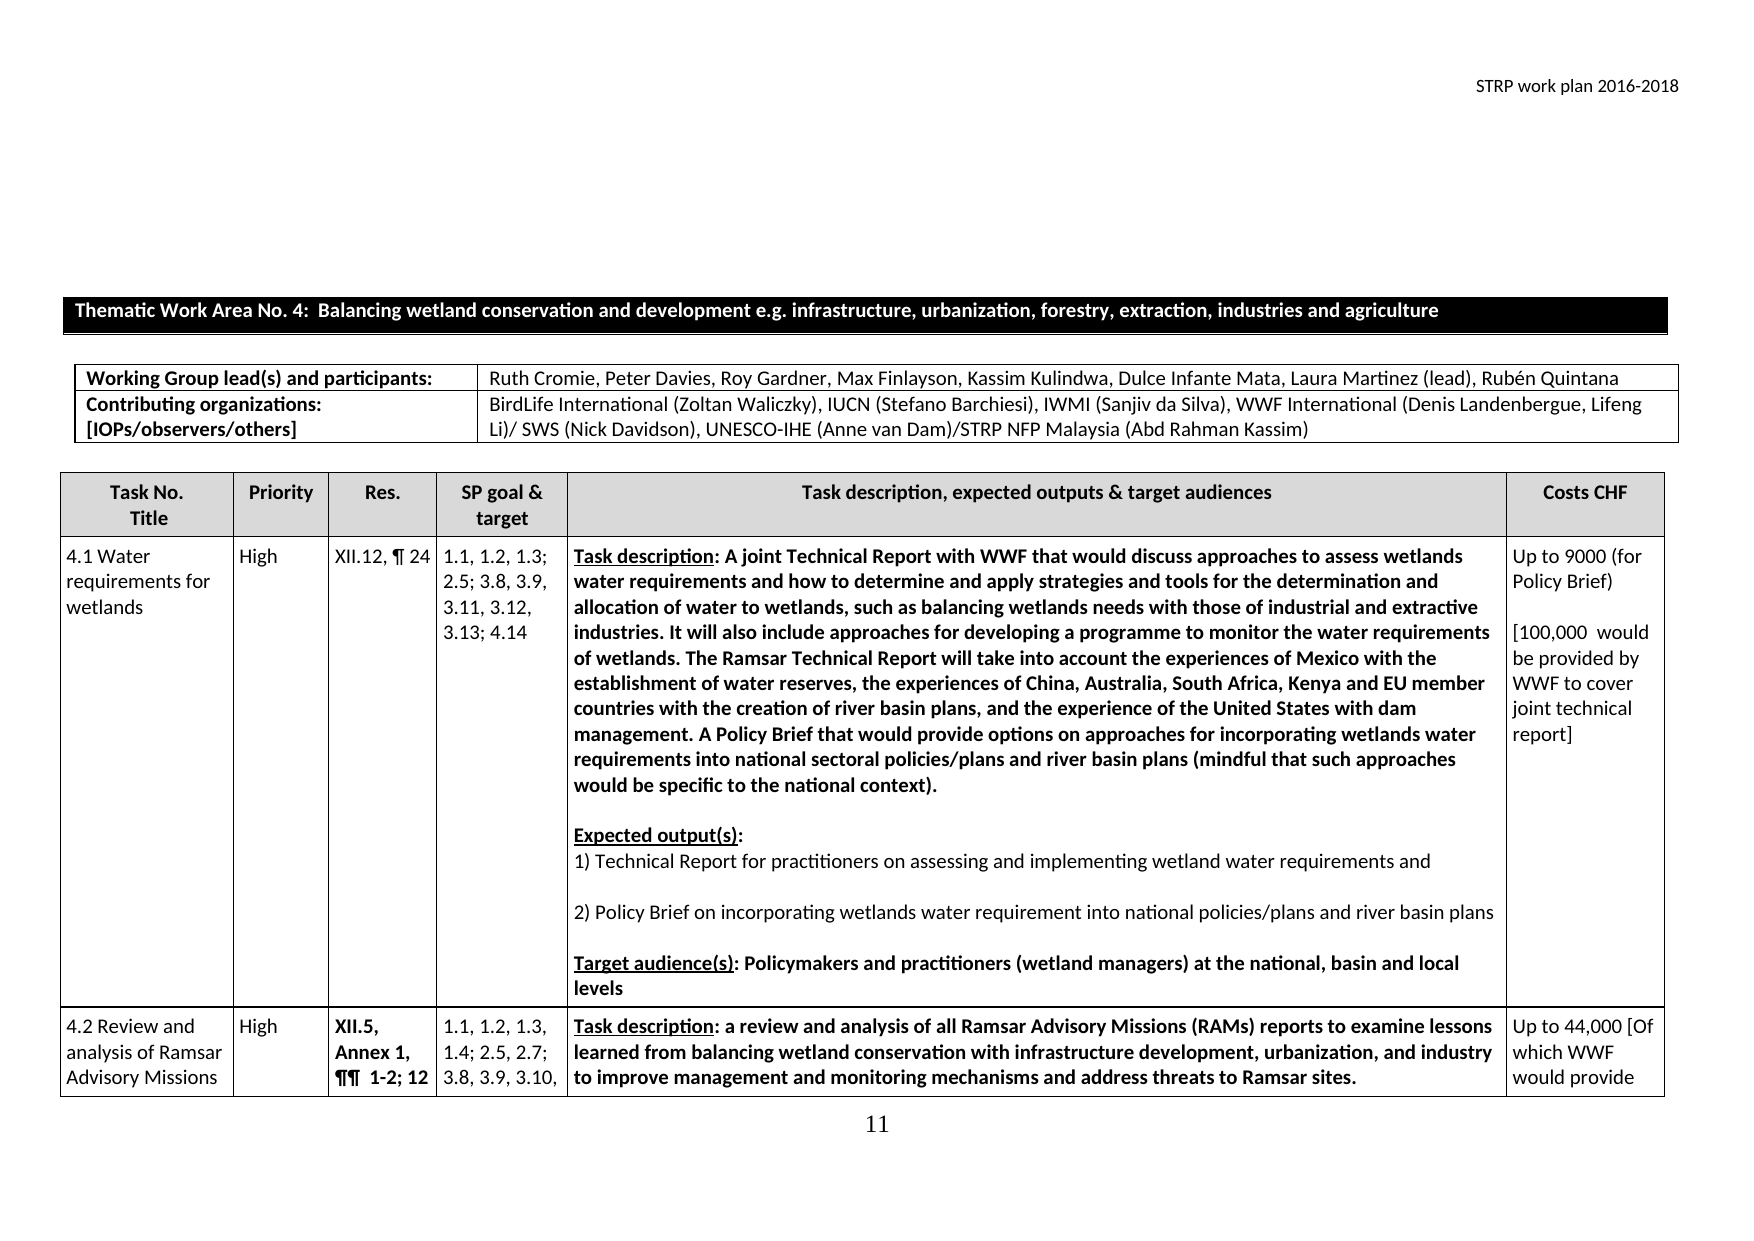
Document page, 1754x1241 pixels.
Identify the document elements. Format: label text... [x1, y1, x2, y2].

table_cell BirdLife International (Zoltan Waliczky), IUCN (Stefano Barchiesi), IWMI (Sanjiv da Silva), WWF International (Denis Landenbergue, Lifeng Li)/ SWS (Nick Davidson), UNESCO-IHE (Anne van Dam)/STRP NFP Malaysia (Abd Rahman Kassim) [478, 391, 1678, 442]
table_header Thematic Work Area No. 4: Balancing wetland conservation and development e.g. infrastructure, urbanization, forestry, extraction, industries and agriculture [64, 298, 1667, 333]
table_cell 1.1, 1.2, 1.3; 2.5; 3.8, 3.9, 3.11, 3.12, 3.13; 4.14 [437, 537, 567, 1006]
table_header Task No. Title [61, 473, 233, 536]
table_cell Up to 9000 (for Policy Brief) [100,000 would be provided by WWF to cover joint technical report] [1507, 537, 1664, 1006]
table_header Task description, expected outputs & target audiences [568, 473, 1506, 536]
table_header Priority [234, 473, 328, 536]
table_header Working Group lead(s) and participants: [76, 365, 477, 390]
table_cell 4.1 Water requirements for wetlands [61, 537, 233, 1006]
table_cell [568, 1008, 1506, 1096]
table_header SP goal & target [437, 473, 567, 536]
table_header Ruth Cromie, Peter Davies, Roy Gardner, Max Finlayson, Kassim Kulindwa, Dulce Infante Mata, Laura Martinez (lead), Rubén Quintana [478, 365, 1678, 390]
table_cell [437, 1008, 567, 1096]
table_cell Task description: A joint Technical Report with WWF that would discuss approaches to assess wetlands water requirements and how to determine and apply strategies and tools for the determination and allocation of water to wetlands, such as balancing wetlands needs with those of industrial and extractive industries. It will also include approaches for developing a programme to monitor the water requirements of wetlands. The Ramsar Technical Report will take into account the experiences of Mexico with the establishment of water reserves, the experiences of China, Australia, South Africa, Kenya and EU member countries with the creation of river basin plans, and the experience of the United States with dam management. A Policy Brief that would provide options on approaches for incorporating wetlands water requirements into national sectoral policies/plans and river basin plans (mindful that such approaches would be specific to the national context). Expected output(s): 1) Technical Report for practitioners on assessing and implementing wetland water requirements and 2) Policy Brief on incorporating wetlands water requirement into national policies/plans and river basin plans Target audience(s): Policymakers and practitioners (wetland managers) at the national, basin and local levels [568, 537, 1506, 1006]
table_header Res. [329, 473, 436, 536]
table_cell Contributing organizations: [IOPs/observers/others] [76, 391, 477, 442]
table_cell XII.5, Annex 1, ¶¶ 1-2; 12 [329, 1008, 436, 1096]
table_header Costs CHF [1507, 473, 1664, 536]
table_cell High [234, 537, 328, 1006]
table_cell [1507, 1008, 1664, 1096]
table_cell High [234, 1008, 328, 1096]
table_cell XII.12, ¶ 24 [329, 537, 436, 1006]
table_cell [61, 1008, 233, 1096]
